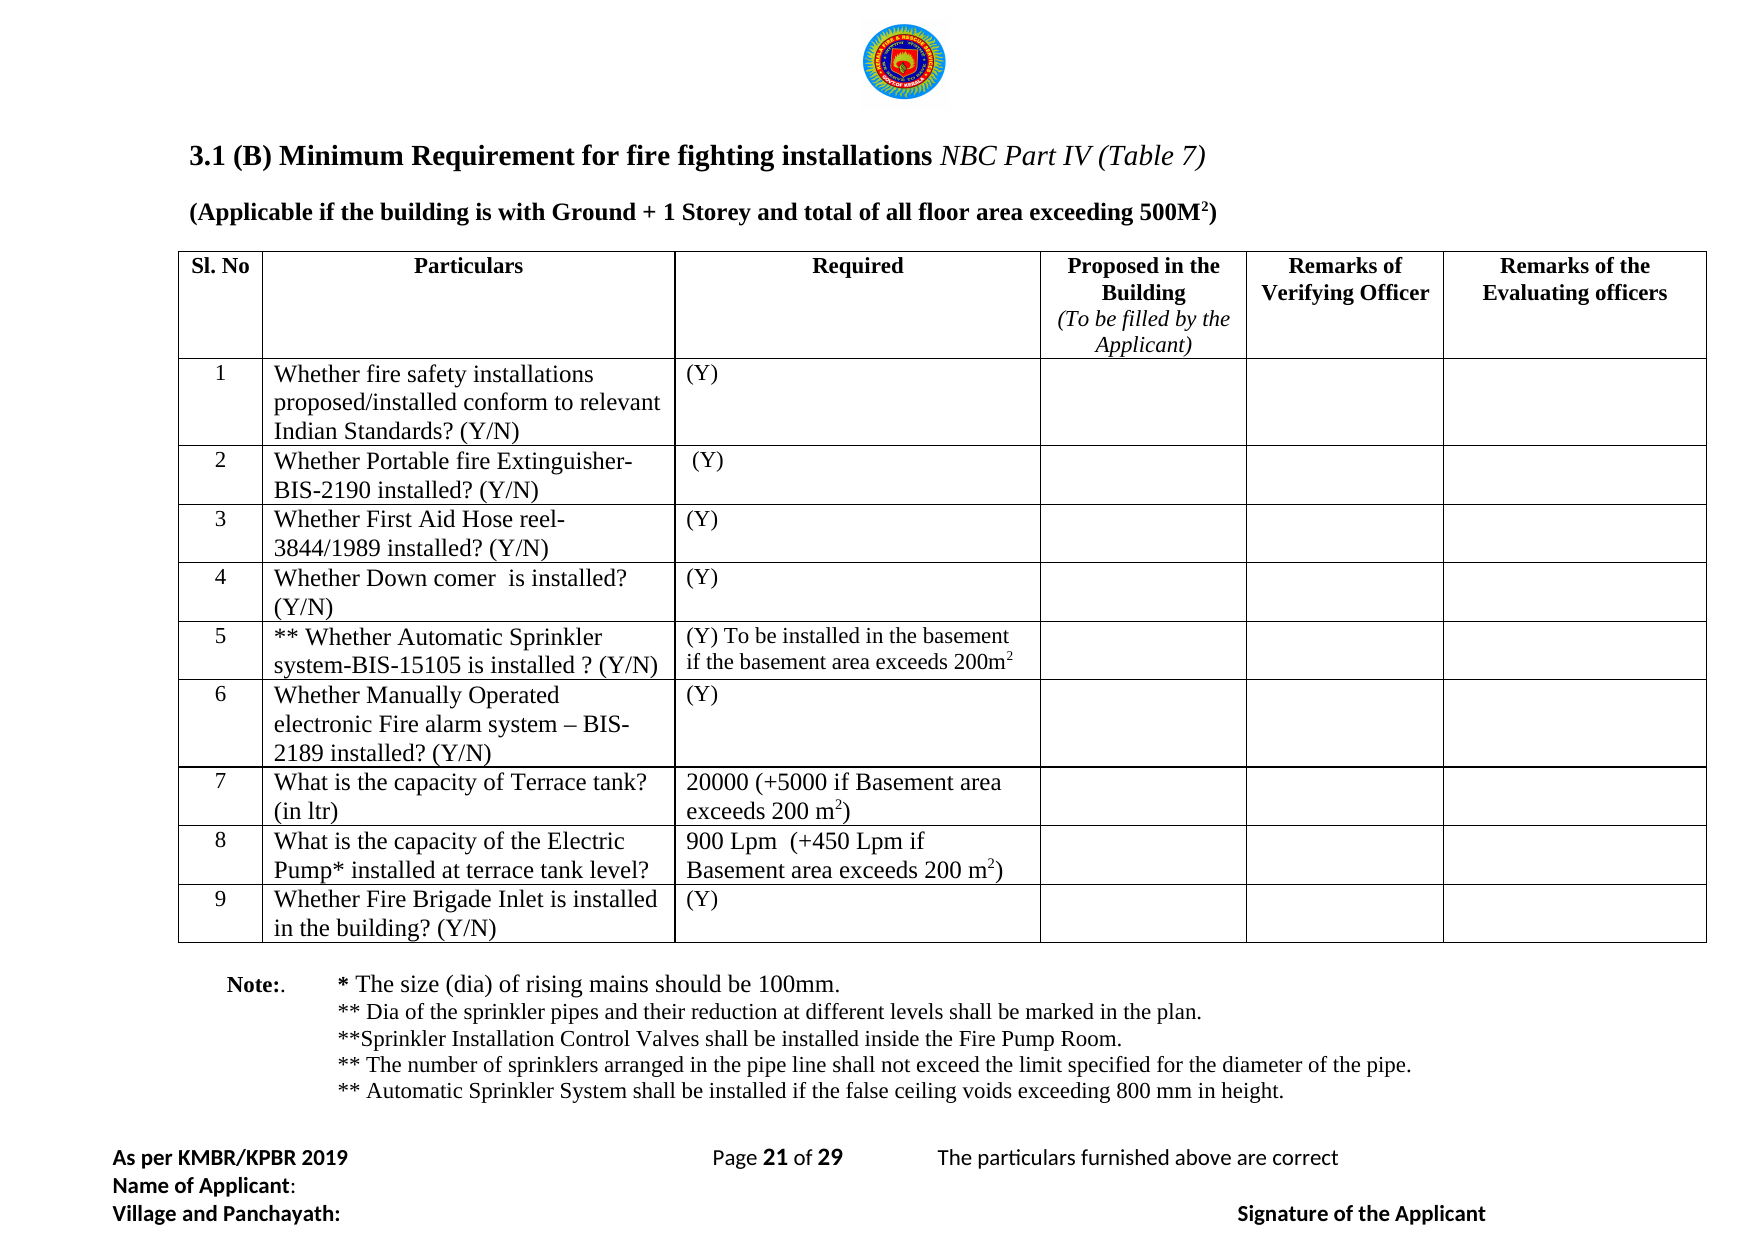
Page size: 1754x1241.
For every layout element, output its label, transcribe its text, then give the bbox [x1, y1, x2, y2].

table_header Remarks of the Evaluating officers [1444, 252, 1706, 358]
table_cell [1247, 622, 1443, 679]
table_cell (Y) [676, 446, 1040, 503]
table_cell 2 [179, 446, 262, 503]
table_cell [1247, 505, 1443, 562]
table_cell [1041, 563, 1246, 621]
table_cell (Y) To be installed in the basement if the basement area exceeds 200m2 [676, 622, 1040, 679]
table_cell 9 [179, 885, 262, 942]
table_cell (Y) [676, 563, 1040, 621]
table_cell [1041, 680, 1246, 766]
table_cell [1247, 446, 1443, 503]
table_header Particulars [263, 252, 674, 358]
table_cell [1444, 505, 1706, 562]
table_cell [1444, 563, 1706, 621]
table_header Remarks of Verifying Officer [1247, 252, 1443, 358]
table_cell (Y) [676, 359, 1040, 445]
table_cell 7 [179, 768, 262, 825]
text 3.1 (B) Minimum Requirement for fire fighting installations NBC Part IV (Table 7) [189, 138, 1697, 172]
table_cell 1 [179, 359, 262, 445]
table_cell [1444, 826, 1706, 883]
table_cell [1041, 885, 1246, 942]
list ** Dia of the sprinkler pipes and their reduction at different levels shall be marked in the plan. [227, 998, 1697, 1024]
table_cell [1247, 359, 1443, 445]
table_cell 20000 (+5000 if Basement area exceeds 200 m2) [676, 768, 1040, 825]
table_cell What is the capacity of Terrace tank? (in ltr) [263, 768, 674, 825]
table_cell [1247, 768, 1443, 825]
table_cell (Y) [676, 680, 1040, 766]
picture [859, 18, 950, 110]
table_cell 4 [179, 563, 262, 621]
list ** The number of sprinklers arranged in the pipe line shall not exceed the limit specified for the diameter of the pipe. [227, 1051, 1697, 1077]
table_cell 900 Lpm (+450 Lpm if Basement area exceeds 200 m2) [676, 826, 1040, 883]
text (Applicable if the building is with Ground + 1 Storey and total of all floor area exceeding 500M2) [189, 197, 1697, 226]
table_header Sl. No [179, 252, 262, 358]
table_cell What is the capacity of the Electric Pump* installed at terrace tank level? [263, 826, 674, 883]
table_cell 5 [179, 622, 262, 679]
table_cell [1247, 563, 1443, 621]
table_header Required [676, 252, 1040, 358]
table_cell Whether fire safety installations proposed/installed conform to relevant Indian Standards? (Y/N) [263, 359, 674, 445]
table_cell [1444, 680, 1706, 766]
table_cell [1041, 768, 1246, 825]
table_cell Whether Manually Operated electronic Fire alarm system – BIS-2189 installed? (Y/N) [263, 680, 674, 766]
table_cell Whether Fire Brigade Inlet is installed in the building? (Y/N) [263, 885, 674, 942]
table_cell 8 [179, 826, 262, 883]
table_cell Whether Down comer is installed? (Y/N) [263, 563, 674, 621]
table_cell Whether Portable fire Extinguisher-BIS-2190 installed? (Y/N) [263, 446, 674, 503]
table_cell [1041, 359, 1246, 445]
table_cell [1444, 446, 1706, 503]
table_cell 3 [179, 505, 262, 562]
table_cell [1247, 885, 1443, 942]
table_cell [1444, 359, 1706, 445]
table_cell ** Whether Automatic Sprinkler system-BIS-15105 is installed ? (Y/N) [263, 622, 674, 679]
table_cell Whether First Aid Hose reel-3844/1989 installed? (Y/N) [263, 505, 674, 562]
table_header Proposed in the Building (To be filled by the Applicant) [1041, 252, 1246, 358]
list Note:. * The size (dia) of rising mains should be 100mm. [227, 969, 1697, 998]
table_cell [1247, 826, 1443, 883]
list **Sprinkler Installation Control Valves shall be installed inside the Fire Pump Room. [302, 1024, 1697, 1051]
table_cell [1444, 622, 1706, 679]
table_cell [1247, 680, 1443, 766]
table_cell 6 [179, 680, 262, 766]
table_cell [1041, 505, 1246, 562]
table_cell [1444, 768, 1706, 825]
table_cell (Y) [676, 505, 1040, 562]
table_cell [1041, 622, 1246, 679]
table_cell [1444, 885, 1706, 942]
table_cell (Y) [676, 885, 1040, 942]
table_cell [1041, 826, 1246, 883]
list ** Automatic Sprinkler System shall be installed if the false ceiling voids exceeding 800 mm in height. [227, 1077, 1697, 1104]
table_cell [1041, 446, 1246, 503]
